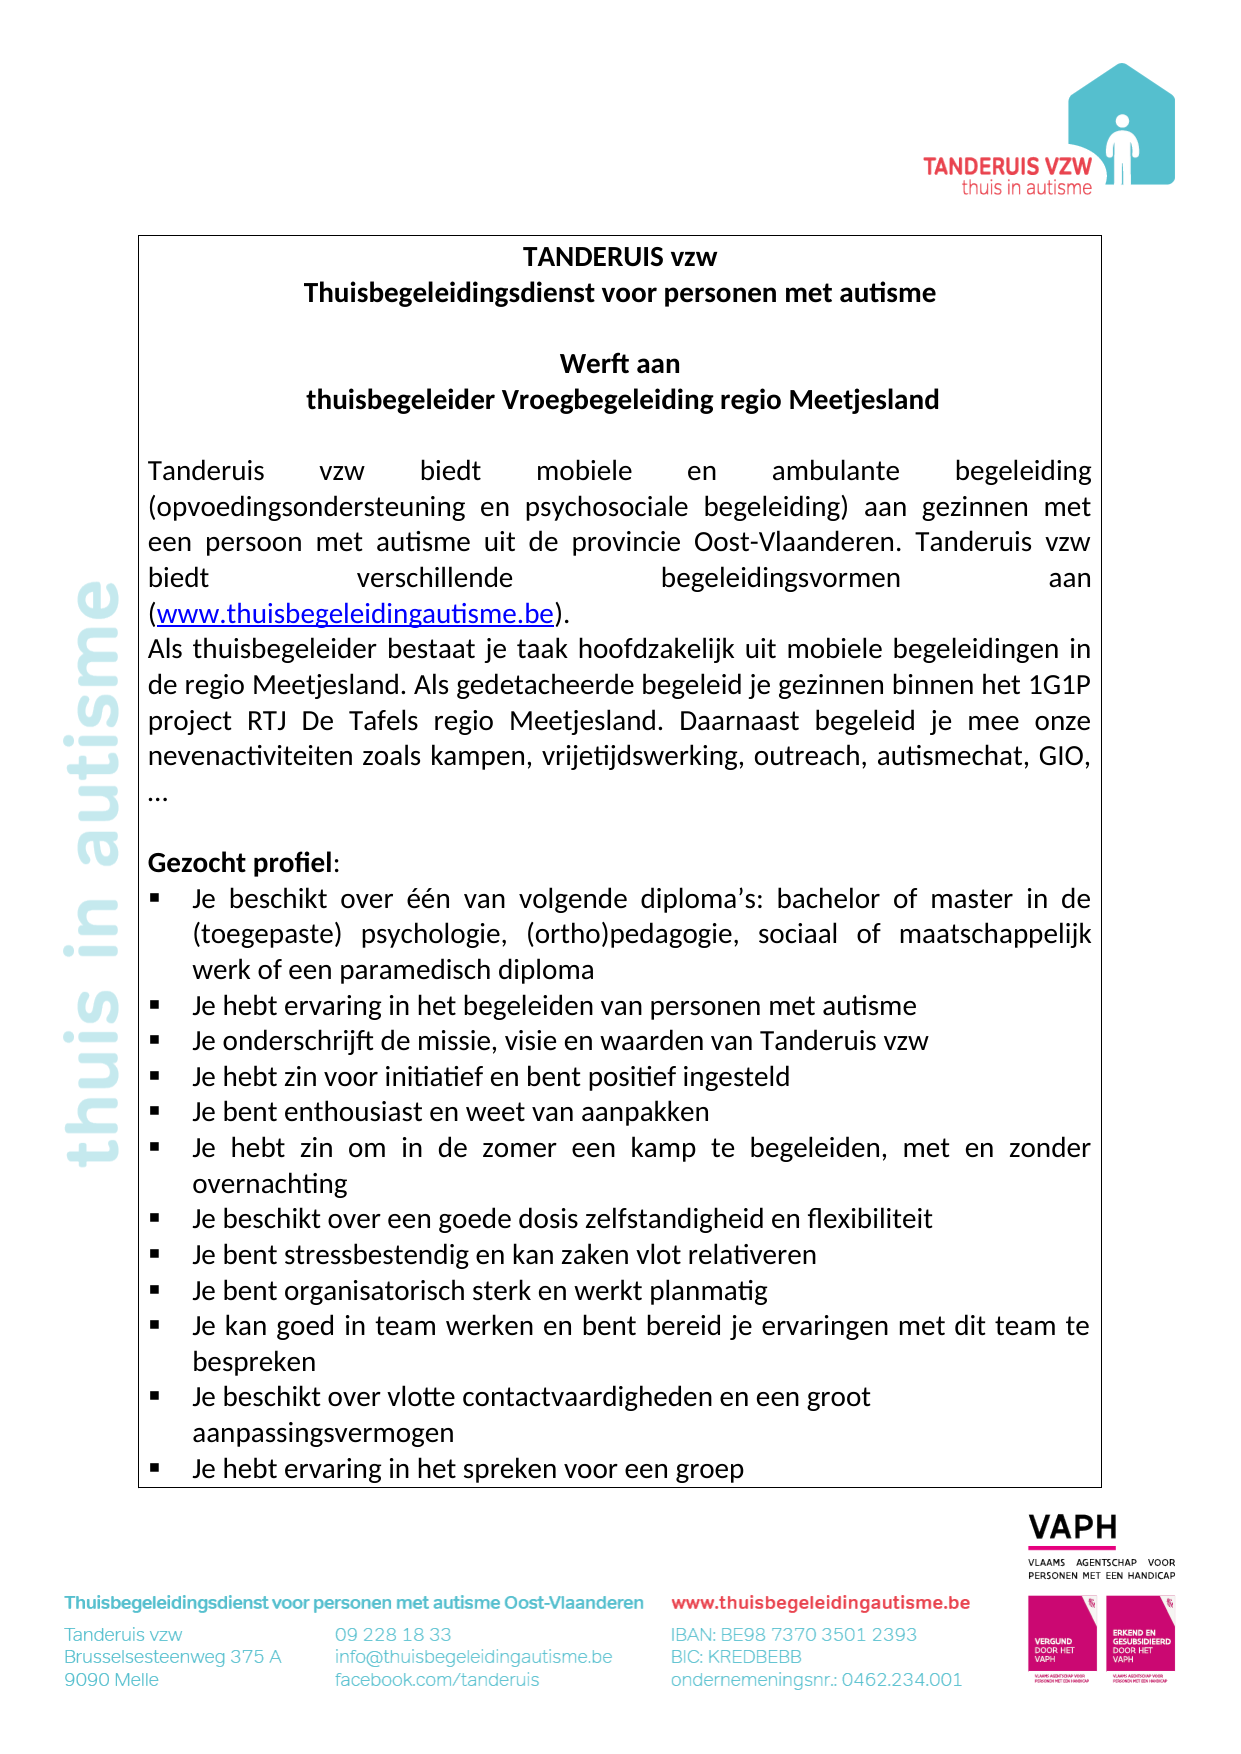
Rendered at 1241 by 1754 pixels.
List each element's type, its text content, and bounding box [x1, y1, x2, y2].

picture [0, 0, 1240, 1751]
text Gezocht profiel: [148, 844, 1092, 880]
list Je hebt ervaring in het spreken voor een groep [139, 1447, 1101, 1487]
list Je beschikt over vlotte contactvaardigheden en een groot aanpassingsvermogen [148, 1378, 1092, 1447]
text thuisbegeleider Vroegbegeleiding regio Meetjesland [148, 381, 1092, 417]
list Je onderschrijft de missie, visie en waarden van Tanderuis vzw [148, 1022, 1092, 1058]
list Je kan goed in team werken en bent bereid je ervaringen met dit team te bespreken [148, 1307, 1092, 1378]
text Thuisbegeleidingsdienst voor personen met autisme [148, 274, 1092, 310]
list Je beschikt over een goede dosis zelfstandigheid en flexibiliteit [148, 1200, 1092, 1236]
text TANDERUIS vzw [139, 236, 1101, 274]
text Werft aan [148, 345, 1092, 381]
list Je hebt zin voor initiatief en bent positief ingesteld [148, 1058, 1092, 1093]
list Je hebt zin om in de zomer een kamp te begeleiden, met en zonder overnachting [148, 1129, 1092, 1200]
list Je bent enthousiast en weet van aanpakken [148, 1093, 1092, 1129]
list Je beschikt over één van volgende diploma’s: bachelor of master in de (toegepaste) psychologie, (ortho)pedagogie, sociaal of maatschappelijk werk of een paramedisch diploma [148, 880, 1092, 987]
list Je hebt ervaring in het begeleiden van personen met autisme [148, 987, 1092, 1022]
text Als thuisbegeleider bestaat je taak hoofdzakelijk uit mobiele begeleidingen in de regio Meetjesland. Als gedetacheerde begeleid je gezinnen binnen het 1G1P project RTJ De Tafels regio Meetjesland. Daarnaast begeleid je mee onze nevenactiviteiten zoals kampen, vrijetijdswerking, outreach, autismechat, GIO,… [148, 630, 1092, 808]
list Je bent stressbestendig en kan zaken vlot relativeren [148, 1236, 1092, 1272]
list Je bent organisatorisch sterk en werkt planmatig [148, 1272, 1092, 1307]
text Tanderuis vzw biedt mobiele en ambulante begeleiding (opvoedingsondersteuning en psychosociale begeleiding) aan gezinnen met een persoon met autisme uit de provincie Oost-Vlaanderen. Tanderuis vzw biedt verschillende begeleidingsvormen aan (www.thuisbegeleidingautisme.be). [148, 452, 1092, 630]
